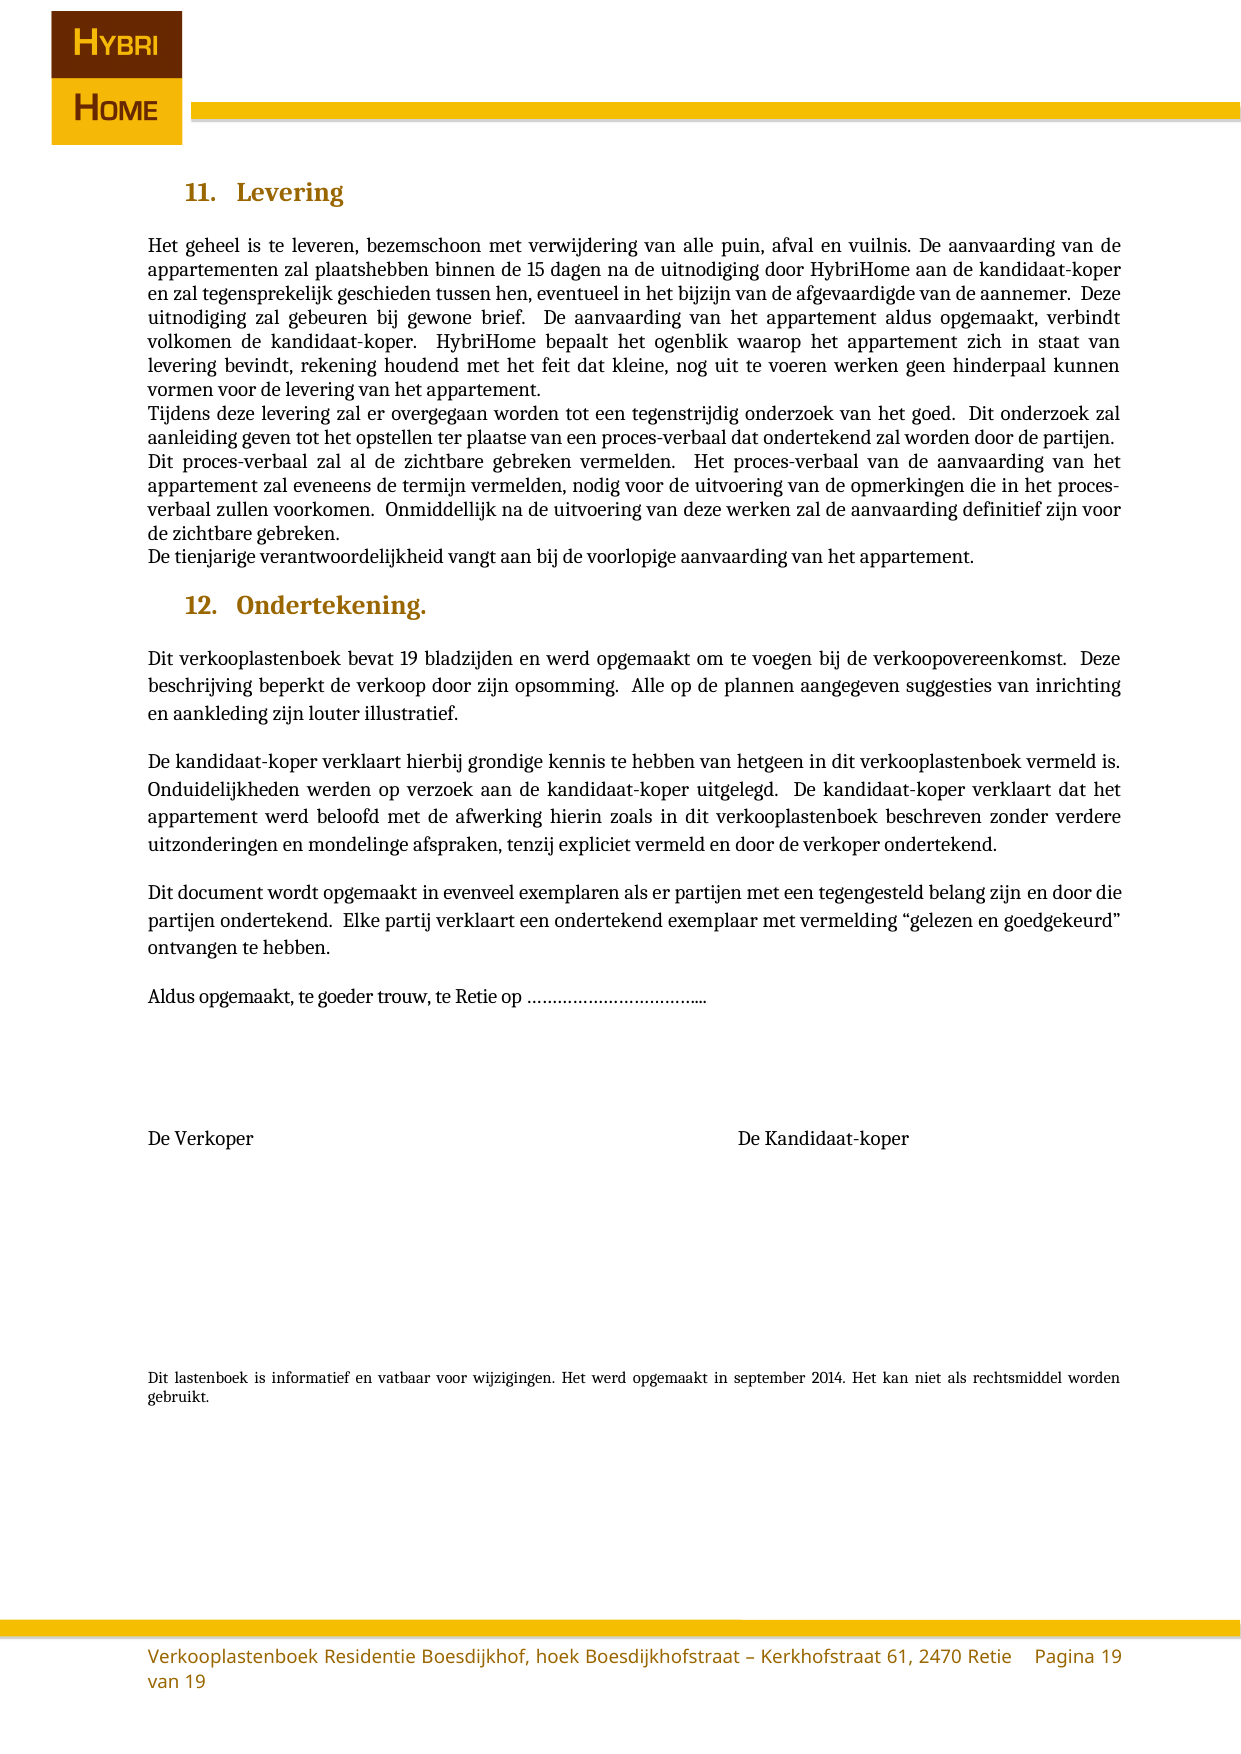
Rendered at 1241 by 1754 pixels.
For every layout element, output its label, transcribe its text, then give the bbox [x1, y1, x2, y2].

text De Verkoper De Kandidaat-koper [148, 1127, 1122, 1151]
text De tienjarige verantwoordelijkheid vangt aan bij de voorlopige aanvaarding van het appartement. [148, 545, 1122, 569]
text Dit document wordt opgemaakt in evenveel exemplaren als er partijen met een tegengesteld belang zijn en door die partijen ondertekend. Elke partij verklaart een ondertekend exemplaar met vermelding “gelezen en goedgekeurd” ontvangen te hebben. [148, 881, 1122, 960]
list Levering [185, 177, 1122, 208]
text Het geheel is te leveren, bezemschoon met verwijdering van alle puin, afval en vuilnis. De aanvaarding van de appartementen zal plaatshebben binnen de 15 dagen na de uitnodiging door HybriHome aan de kandidaat-koper en zal tegensprekelijk geschieden tussen hen, eventueel in het bijzijn van de afgevaardigde van de aannemer. Deze uitnodiging zal gebeuren bij gewone brief. De aanvaarding van het appartement aldus opgemaakt, verbindt volkomen de kandidaat-koper. HybriHome bepaalt het ogenblik waarop het appartement zich in staat van levering bevindt, rekening houdend met het feit dat kleine, nog uit te voeren werken geen hinderpaal kunnen vormen voor de levering van het appartement. [148, 234, 1122, 401]
text Dit lastenboek is informatief en vatbaar voor wijzigingen. Het werd opgemaakt in september 2014. Het kan niet als rechtsmiddel worden gebruikt. [148, 1368, 1122, 1407]
text De kandidaat-koper verklaart hierbij grondige kennis te hebben van hetgeen in dit verkooplastenboek vermeld is. Onduidelijkheden werden op verzoek aan de kandidaat-koper uitgelegd. De kandidaat-koper verklaart dat het appartement werd beloofd met de afwerking hierin zoals in dit verkooplastenboek beschreven zonder verdere uitzonderingen en mondelinge afspraken, tenzij expliciet vermeld en door de verkoper ondertekend. [148, 750, 1122, 856]
list Ondertekening. [185, 590, 1122, 621]
text Aldus opgemaakt, te goeder trouw, te Retie op ……………………………... [148, 984, 1093, 1009]
text Dit proces-verbaal zal al de zichtbare gebreken vermelden. Het proces-verbaal van de aanvaarding van het appartement zal eveneens de termijn vermelden, nodig voor de uitvoering van de opmerkingen die in het proces-verbaal zullen voorkomen. Onmiddellijk na de uitvoering van deze werken zal de aanvaarding definitief zijn voor de zichtbare gebreken. [148, 449, 1122, 545]
picture [51, 11, 183, 145]
text Dit verkooplastenboek bevat 19 bladzijden en werd opgemaakt om te voegen bij de verkoopovereenkomst. Deze beschrijving beperkt de verkoop door zijn opsomming. Alle op de plannen aangegeven suggesties van inrichting en aankleding zijn louter illustratief. [148, 647, 1122, 726]
text Tijdens deze levering zal er overgegaan worden tot een tegenstrijdig onderzoek van het goed. Dit onderzoek zal aanleiding geven tot het opstellen ter plaatse van een proces-verbaal dat ondertekend zal worden door de partijen. [148, 401, 1122, 449]
